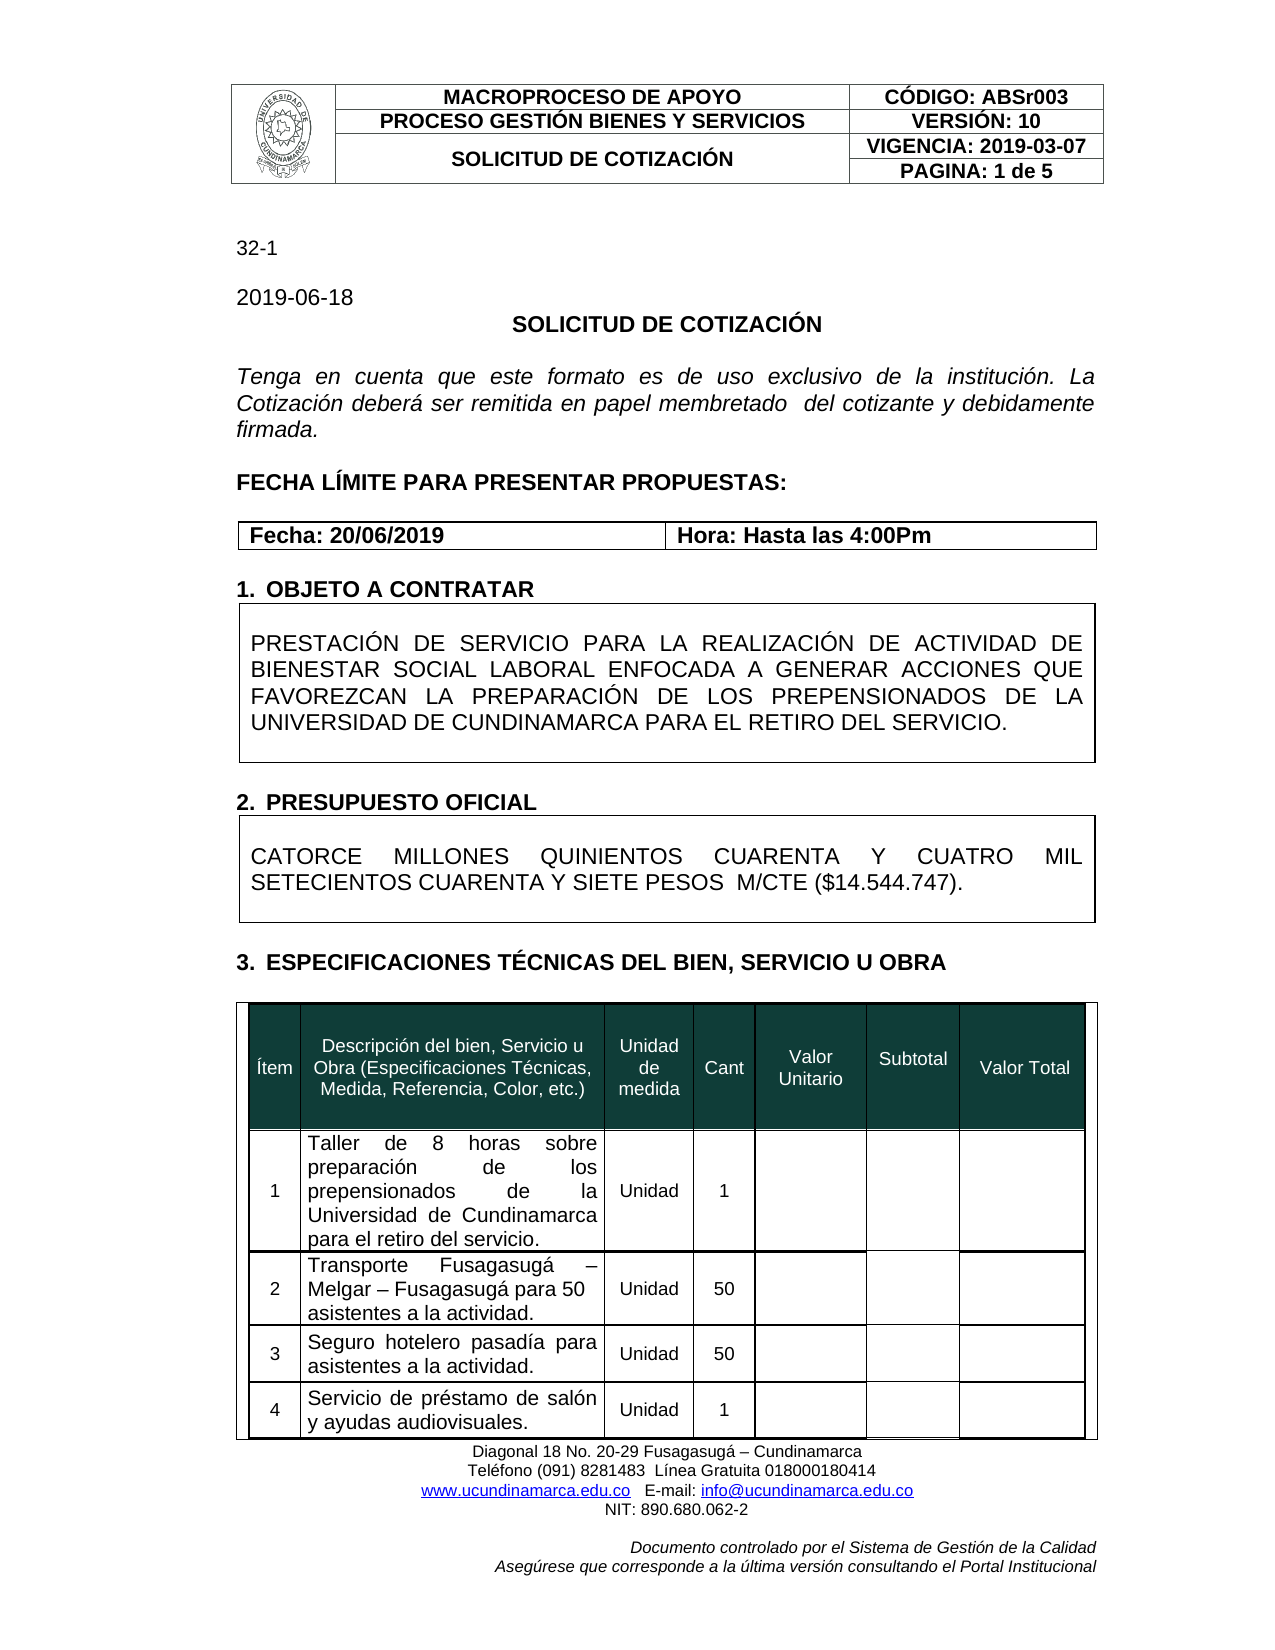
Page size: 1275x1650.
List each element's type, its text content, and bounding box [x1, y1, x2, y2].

text Tenga en cuenta que este formato es de uso exclusivo de la institución. La Cotización deberá ser remitida en papel membretado del cotizante y debidamente firmada. [236, 363, 1098, 442]
table_header [301, 1253, 604, 1324]
table_header PRESTACIÓN DE SERVICIO PARA LA REALIZACIÓN DE ACTIVIDAD DE BIENESTAR SOCIAL LABORAL ENFOCADA A GENERAR ACCIONES QUE FAVOREZCAN LA PREPARACIÓN DE LOS PREPENSIONADOS DE LA UNIVERSIDAD DE CUNDINAMARCA PARA EL RETIRO DEL SERVICIO. [240, 604, 1094, 762]
table_header [756, 1326, 866, 1381]
table_header [250, 1383, 300, 1437]
list PRESUPUESTO OFICIAL [236, 789, 1098, 815]
text 2019-06-18 [236, 284, 1098, 311]
table_header [1086, 1003, 1097, 1439]
picture [253, 89, 313, 179]
table_header [250, 1326, 300, 1381]
table_header [960, 1383, 1084, 1437]
table_header [605, 1326, 693, 1381]
table_header [694, 1131, 754, 1250]
table_header [756, 1253, 866, 1324]
table_header [694, 1253, 754, 1324]
list OBJETO A CONTRATAR [236, 576, 1098, 602]
table_header Hora: Hasta las 4:00Pm [666, 523, 1096, 549]
table_header [301, 1383, 604, 1437]
table_header Fecha: 20/06/2019 [239, 523, 665, 549]
table_header [694, 1326, 754, 1381]
table_header [605, 1383, 693, 1437]
table_header [756, 1131, 866, 1250]
table_header [694, 1383, 754, 1437]
table_header [867, 1382, 959, 1437]
table_header [960, 1131, 1084, 1250]
table_header [250, 1131, 300, 1250]
table_header [605, 1253, 693, 1324]
table_header [867, 1131, 959, 1250]
table_header [237, 1003, 248, 1439]
table_header [301, 1326, 604, 1381]
text FECHA LÍMITE PARA PRESENTAR PROPUESTAS: [236, 469, 1098, 495]
text SOLICITUD DE COTIZACIÓN [236, 311, 1098, 337]
table_header [960, 1253, 1084, 1324]
list ESPECIFICACIONES TÉCNICAS DEL BIEN, SERVICIO U OBRA [236, 949, 1098, 976]
table_header [250, 1253, 300, 1324]
table_header [605, 1131, 693, 1250]
table_header [756, 1383, 866, 1437]
text 32-1 [236, 236, 1098, 260]
table_header CATORCE MILLONES QUINIENTOS CUARENTA Y CUATRO MIL SETECIENTOS CUARENTA Y SIETE PESOS M/CTE ($14.544.747). [240, 816, 1094, 922]
table_header [960, 1326, 1084, 1381]
table_header [301, 1131, 604, 1250]
table_header [867, 1325, 959, 1381]
table_header [867, 1251, 959, 1324]
